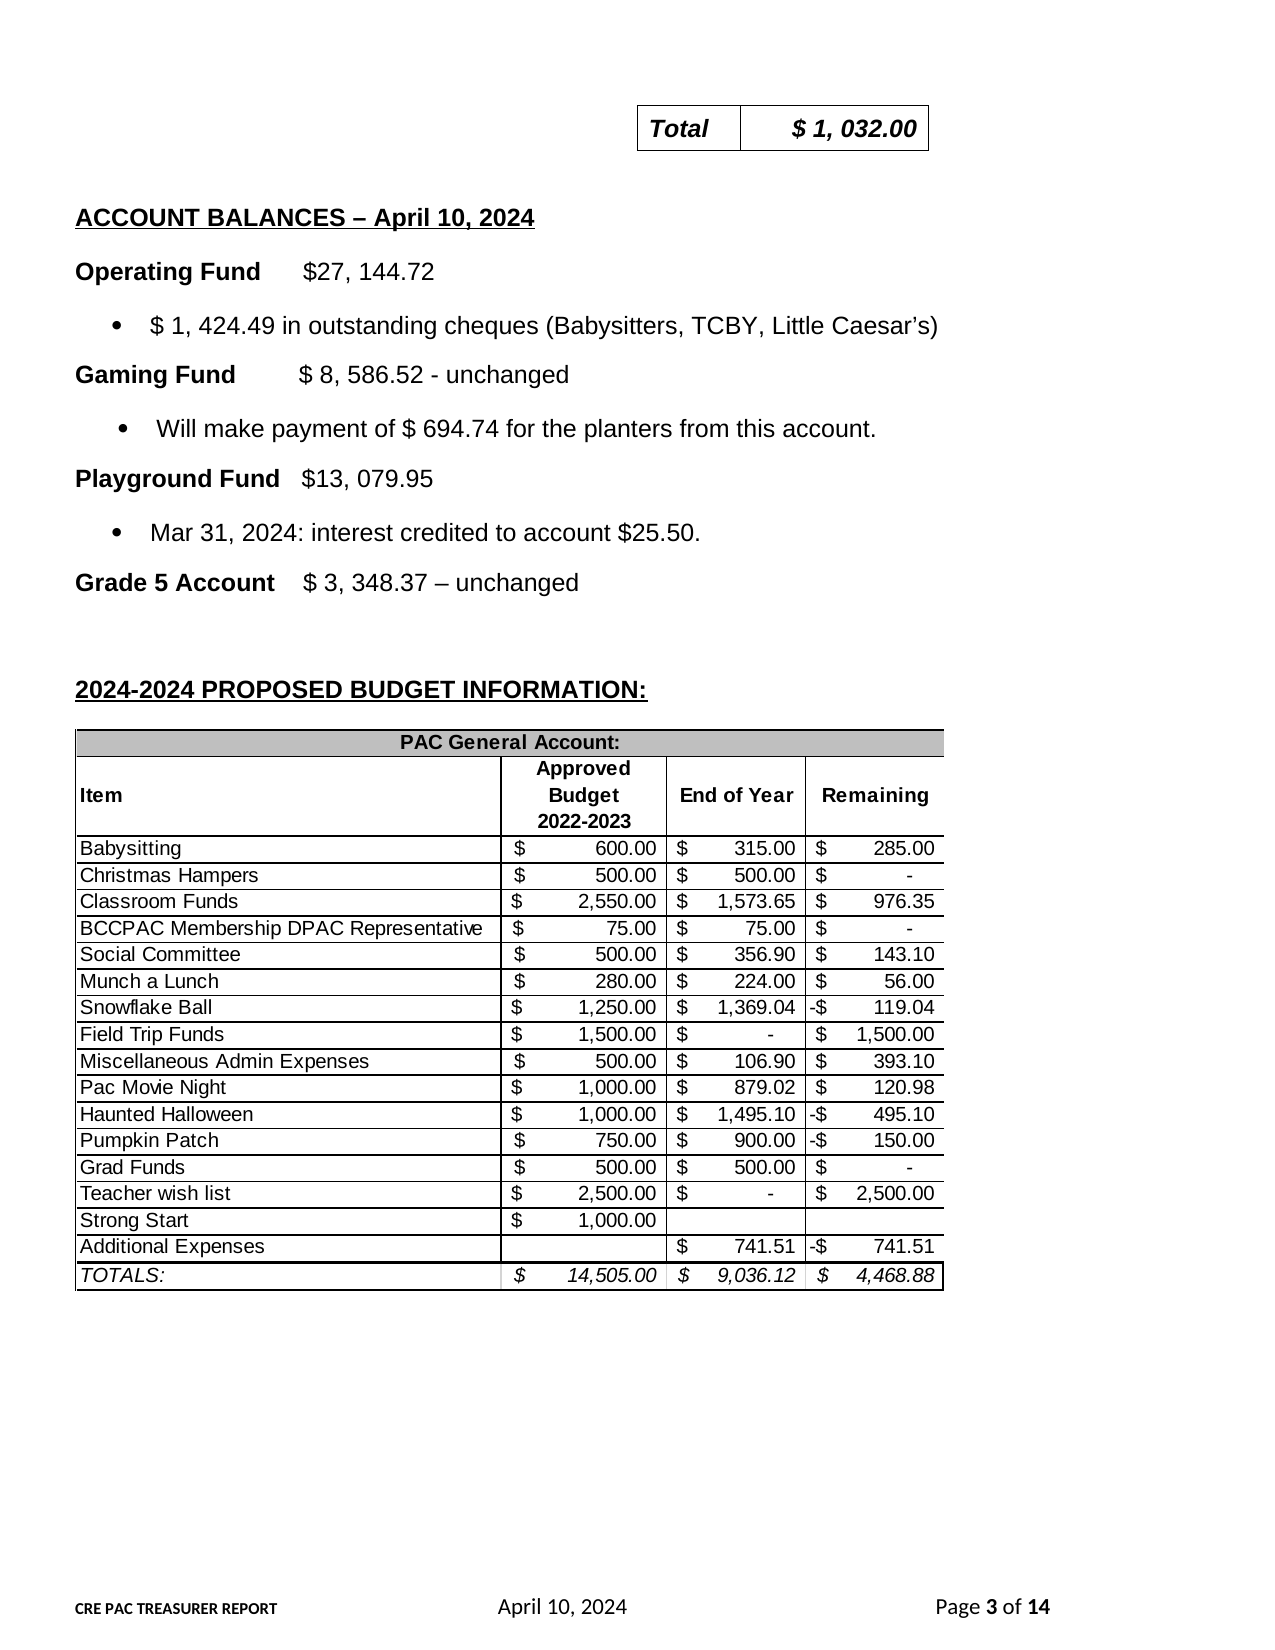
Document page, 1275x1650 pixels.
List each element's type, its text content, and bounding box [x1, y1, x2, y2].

list $ 1, 424.49 in outstanding cheques (Babysitters, TCBY, Little Caesar’s) [112, 311, 1200, 339]
text Gaming Fund $ 8, 586.52 - unchanged [75, 360, 1200, 389]
table_header $ 1, 032.00 [741, 106, 928, 150]
table_header Total [638, 106, 740, 150]
list Mar 31, 2024: interest credited to account $25.50. [112, 518, 1200, 547]
text 2024-2024 PROPOSED BUDGET INFORMATION: [75, 675, 1200, 704]
text Operating Fund $27, 144.72 [75, 257, 1200, 286]
text Grade 5 Account $ 3, 348.37 – unchanged [75, 568, 1200, 596]
list Will make payment of $ 694.74 for the planters from this account. [119, 414, 1200, 443]
text Playground Fund $13, 079.95 [75, 464, 1200, 493]
text ACCOUNT BALANCES – April 10, 2024 [75, 203, 1200, 232]
